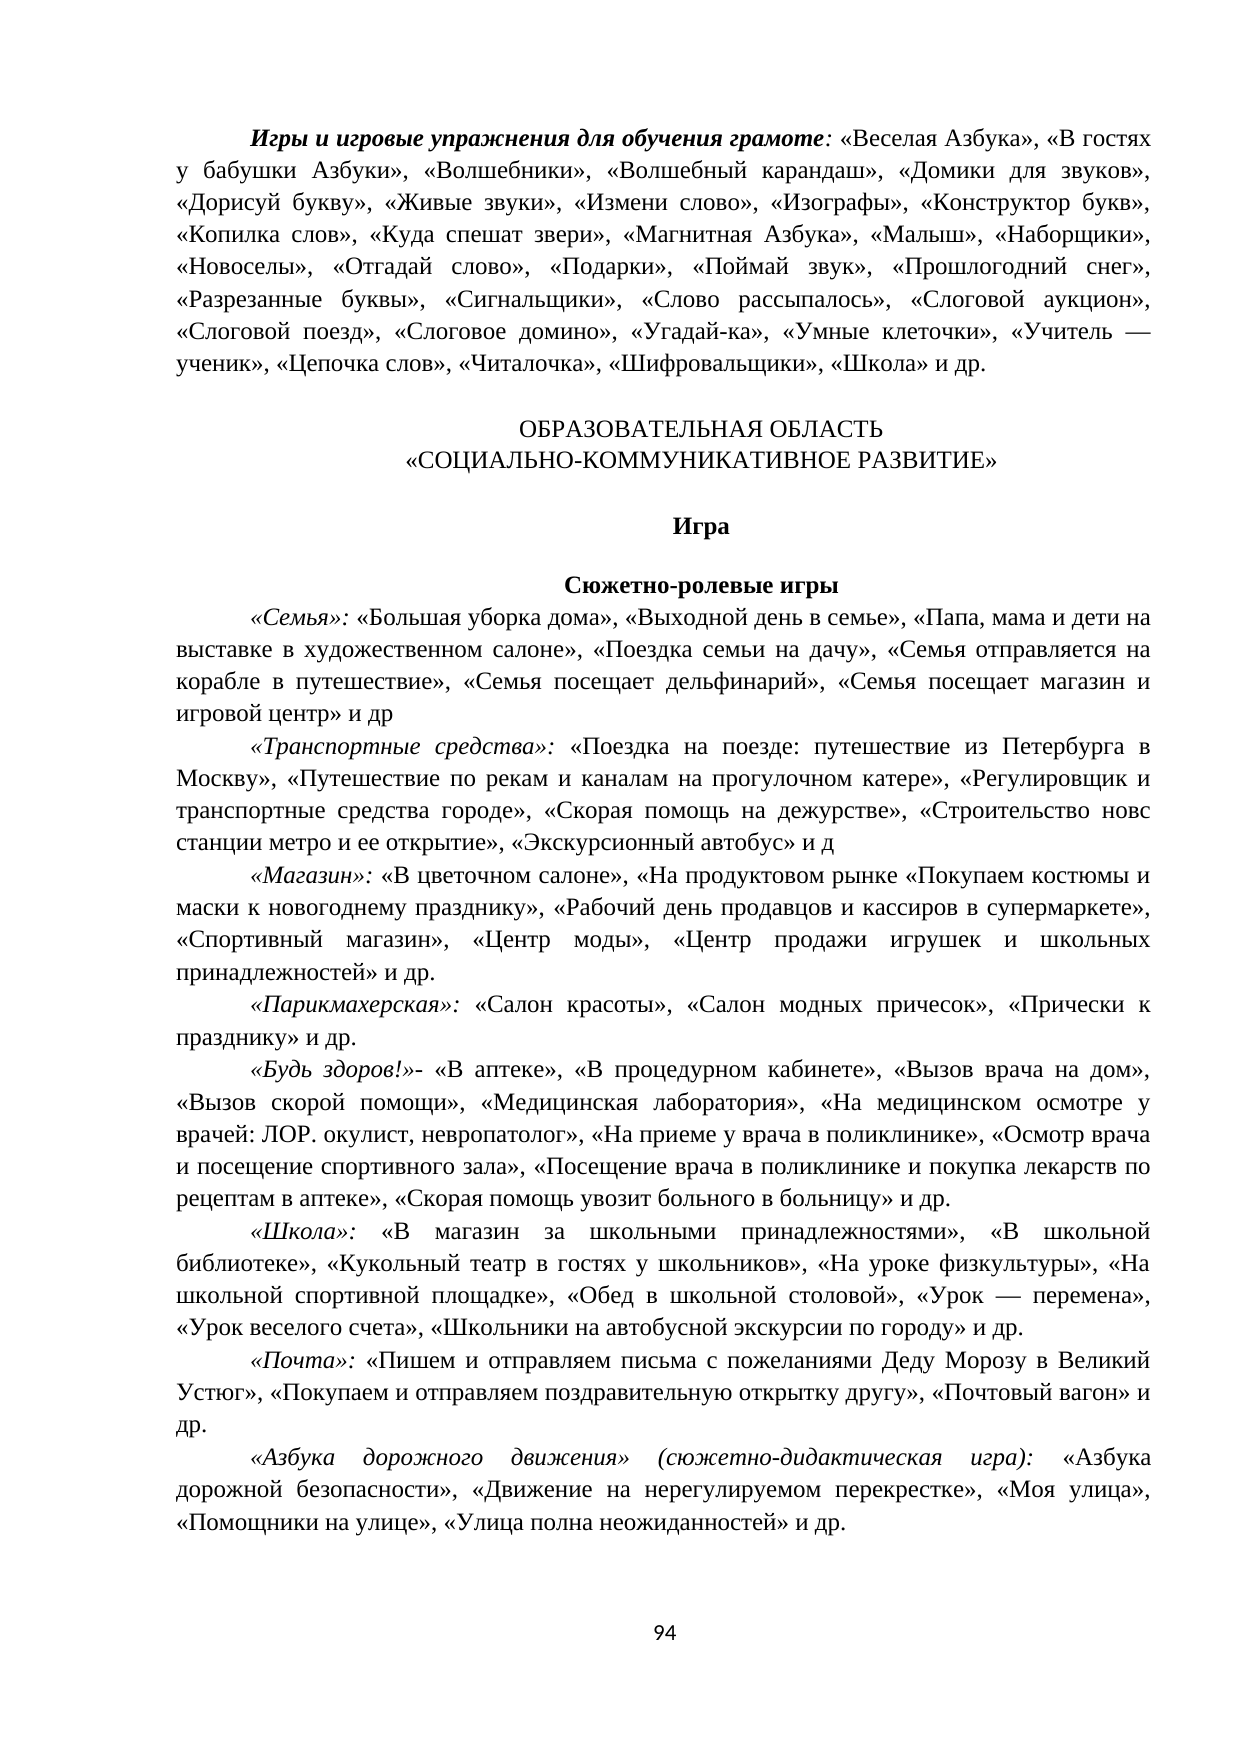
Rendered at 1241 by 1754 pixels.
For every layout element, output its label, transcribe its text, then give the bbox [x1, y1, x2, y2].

text «Магазин»: «В цветочном салоне», «На продуктовом рынке «Покупаем костюмы и маски к новогоднему празднику», «Рабочий день продавцов и кассиров в супермаркете», «Спортивный магазин», «Центр моды», «Центр продажи игрушек и школьных принадлежностей» и др. [176, 860, 1151, 986]
subtitle Сюжетно-ролевые игры [252, 570, 1151, 599]
text «СОЦИАЛЬНО-КОММУНИКАТИВНОЕ РАЗВИТИЕ» [405, 445, 1151, 474]
text «Транспортные средства»: «Поездка на поезде: путешествие из Петербурга в Москву», «Путешествие по рекам и каналам на прогулочном катере», «Регулировщик и транспортные средства городе», «Скорая помощь на дежурстве», «Строительство новс станции метро и ее открытие», «Экскурсионный автобус» и д [176, 731, 1151, 856]
text «Семья»: «Большая уборка дома», «Выходной день в семье», «Папа, мама и дети на выставке в художественном салоне», «Поездка семьи на дачу», «Семья отправляется на корабле в путешествие», «Семья посещает дельфинарий», «Семья посещает магазин и игровой центр» и др [176, 602, 1151, 727]
text «Азбука дорожного движения» (сюжетно-дидактическая игра): «Азбука дорожной безопасности», «Движение на нерегулируемом перекрестке», «Моя улица», «Помощники на улице», «Улица полна неожиданностей» и др. [176, 1442, 1151, 1535]
text Игры и игровые упражнения для обучения грамоте: «Веселая Азбука», «В гостях у бабушки Азбуки», «Волшебники», «Волшебный карандаш», «Домики для звуков», «Дорисуй букву», «Живые звуки», «Измени слово», «Изографы», «Конструктор букв», «Копилка слов», «Куда спешат звери», «Магнитная Азбука», «Малыш», «Наборщики», «Новоселы», «Отгадай слово», «Подарки», «Поймай звук», «Прошлогодний снег», «Разрезанные буквы», «Сигнальщики», «Слово рассыпалось», «Слоговой аукцион», «Слоговой поезд», «Слоговое домино», «Угадай-ка», «Умные клеточки», «Учитель — ученик», «Цепочка слов», «Читалочка», «Шифровальщики», «Школа» и др. [176, 123, 1151, 377]
text Игра [252, 511, 1151, 540]
text «Парикмахерская»: «Салон красоты», «Салон модных причесок», «Прически к празднику» и др. [176, 989, 1151, 1050]
text «Почта»: «Пишем и отправляем письма с пожеланиями Деду Морозу в Великий Устюг», «Покупаем и отправляем поздравительную открытку другу», «Почтовый вагон» и др. [176, 1345, 1151, 1438]
text «Будь здоров!»- «В аптеке», «В процедурном кабинете», «Вызов врача на дом», «Вызов скорой помощи», «Медицинская лаборатория», «На медицинском осмотре у врачей: ЛОР. окулист, невропатолог», «На приеме у врача в поликлинике», «Осмотр врача и посещение спортивного зала», «Посещение врача в поликлинике и покупка лекарств по рецептам в аптеке», «Скорая помощь увозит больного в больницу» и др. [176, 1054, 1151, 1212]
text «Школа»: «В магазин за школьными принадлежностями», «В школьной библиотеке», «Кукольный театр в гостях у школьников», «На уроке физкультуры», «На школьной спортивной площадке», «Обед в школьной столовой», «Урок — перемена», «Урок веселого счета», «Школьники на автобусной экскурсии по городу» и др. [176, 1216, 1151, 1341]
text ОБРАЗОВАТЕЛЬНАЯ ОБЛАСТЬ [250, 414, 1152, 443]
